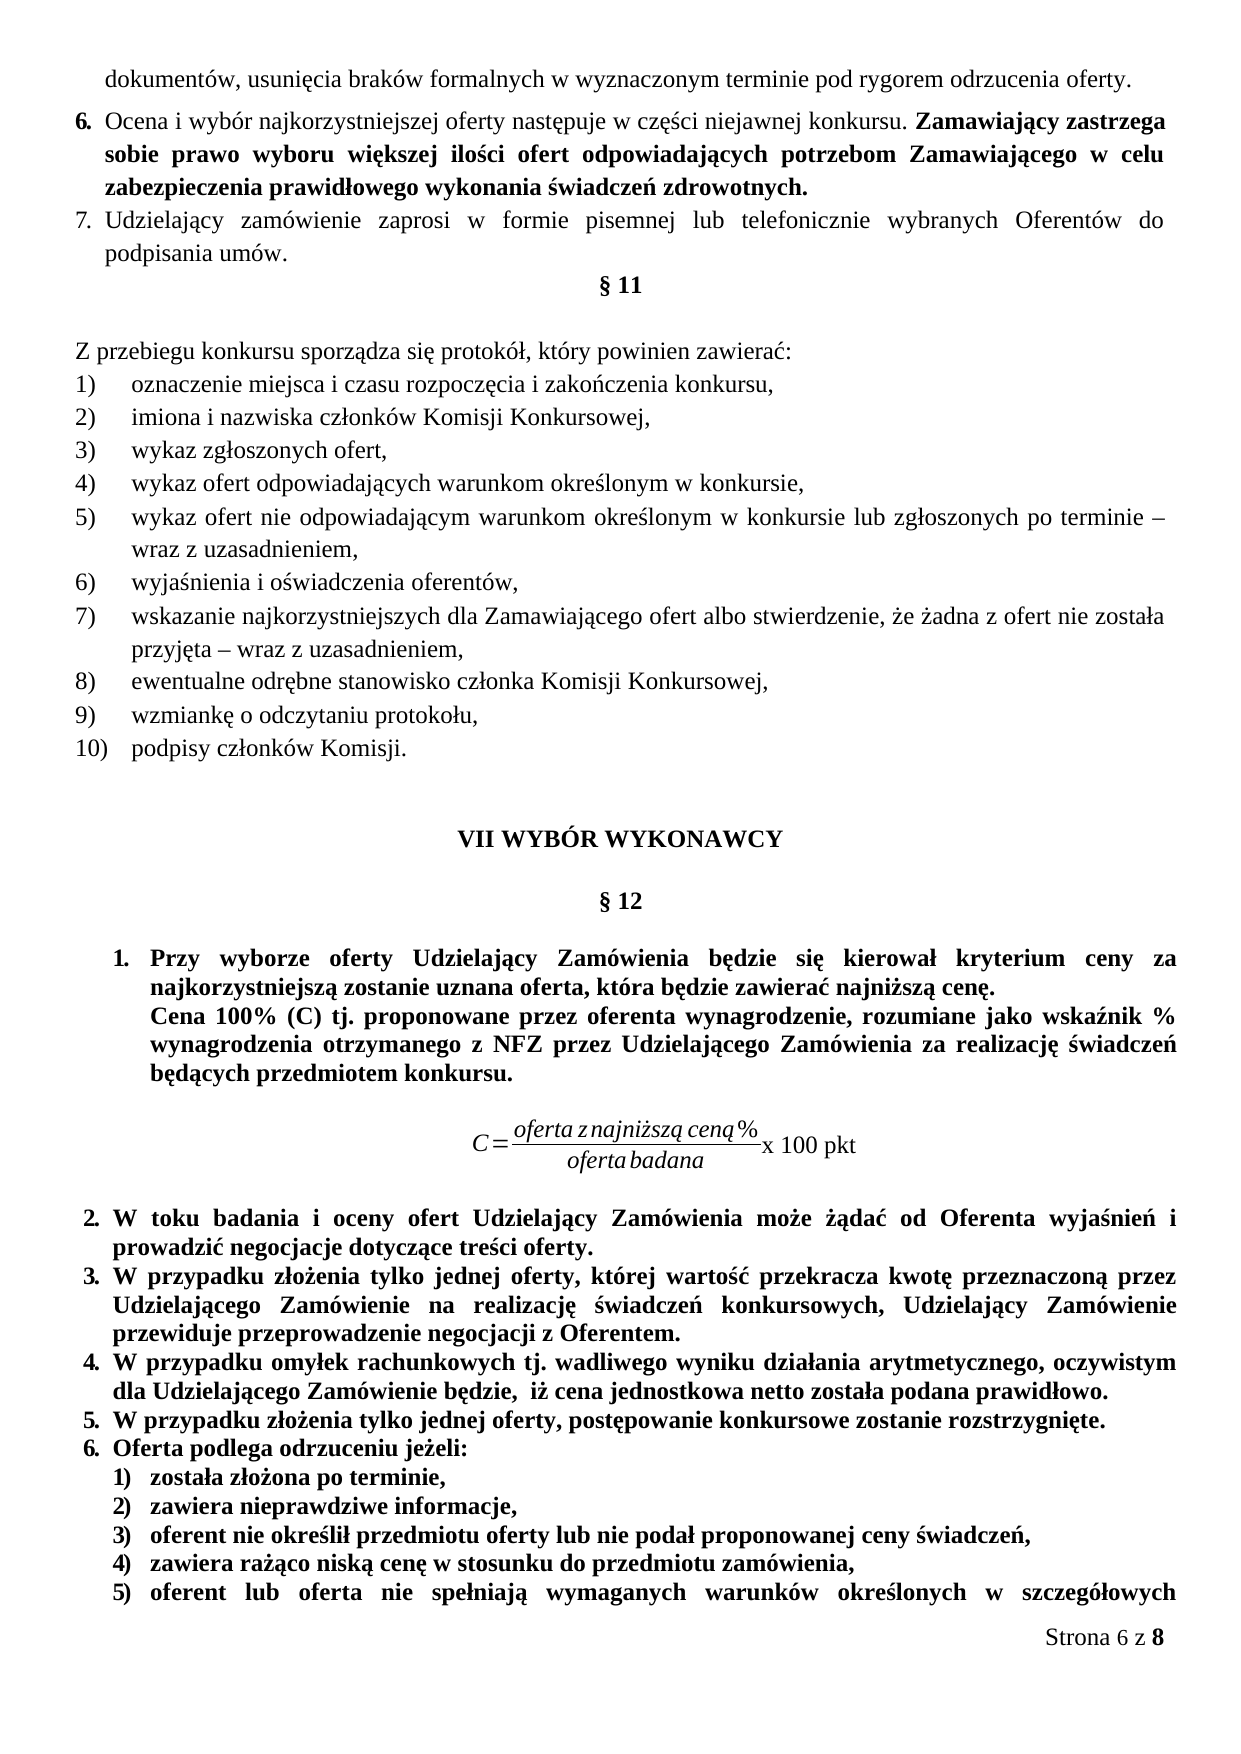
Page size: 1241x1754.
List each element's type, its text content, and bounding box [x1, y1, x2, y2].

list W przypadku złożenia tylko jednej oferty, postępowanie konkursowe zostanie rozstrzygnięte. [83, 1405, 1178, 1433]
list W przypadku złożenia tylko jednej oferty, której wartość przekracza kwotę przeznaczoną przez Udzielającego Zamówienie na realizację świadczeń konkursowych, Udzielający Zamówienie przewiduje przeprowadzenie negocjacji z Oferentem. [83, 1261, 1178, 1347]
list wzmiankę o odczytaniu protokołu, [75, 700, 1178, 728]
subtitle § 11 [363, 271, 877, 299]
list ewentualne odrębne stanowisko członka Komisji Konkursowej, [75, 667, 1178, 695]
list zawiera rażąco niską cenę w stosunku do przedmiotu zamówienia, [112, 1548, 1178, 1577]
list imiona i nazwiska członków Komisji Konkursowej, [75, 402, 1178, 431]
list wykaz ofert odpowiadających warunkom określonym w konkursie, [75, 468, 1178, 497]
list wskazanie najkorzystniejszych dla Zamawiającego ofert albo stwierdzenie, że żadna z ofert nie została przyjęta – wraz z uzasadnieniem, [75, 601, 1166, 662]
list Udzielający zamówienie zaprosi w formie pisemnej lub telefonicznie wybranych Oferentów do podpisania umów. [75, 205, 1165, 267]
list oferent nie określił przedmiotu oferty lub nie podał proponowanej ceny świadczeń, [112, 1520, 1178, 1548]
subtitle VII WYBÓR WYKONAWCY [363, 824, 877, 853]
list wykaz ofert nie odpowiadającym warunkom określonym w konkursie lub zgłoszonych po terminie – wraz z uzasadnieniem, [75, 502, 1166, 563]
list wyjaśnienia i oświadczenia oferentów, [75, 568, 1178, 596]
list Przy wyborze oferty Udzielający Zamówienia będzie się kierował kryterium ceny za najkorzystniejszą zostanie uznana oferta, która będzie zawierać najniższą cenę. [112, 943, 1178, 1001]
list została złożona po terminie, [112, 1462, 1178, 1491]
list Ocena i wybór najkorzystniejszej oferty następuje w części niejawnej konkursu. Zamawiający zastrzega sobie prawo wyboru większej ilości ofert odpowiadających potrzebom Zamawiającego w celu zabezpieczenia prawidłowego wykonania świadczeń zdrowotnych. [75, 106, 1166, 201]
text Z przebiegu konkursu sporządza się protokół, który powinien zawierać: [75, 336, 1178, 365]
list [75, 64, 1165, 93]
list zawiera nieprawdziwe informacje, [112, 1491, 1178, 1520]
list oznaczenie miejsca i czasu rozpoczęcia i zakończenia konkursu, [75, 369, 1178, 398]
list W przypadku omyłek rachunkowych tj. wadliwego wyniku działania arytmetycznego, oczywistym dla Udzielającego Zamówienie będzie, iż cena jednostkowa netto została podana prawidłowo. [83, 1347, 1178, 1405]
text § 12 [363, 886, 877, 914]
text x 100 pkt [150, 1116, 1178, 1175]
text Cena 100% (C) tj. proponowane przez oferenta wynagrodzenie, rozumiane jako wskaźnik % wynagrodzenia otrzymanego z NFZ przez Udzielającego Zamówienia za realizację świadczeń będących przedmiotem konkursu. [150, 1001, 1178, 1087]
list wykaz zgłoszonych ofert, [75, 435, 1178, 464]
list podpisy członków Komisji. [75, 733, 1178, 762]
list W toku badania i oceny ofert Udzielający Zamówienia może żądać od Oferenta wyjaśnień i prowadzić negocjacje dotyczące treści oferty. [83, 1203, 1178, 1261]
list Oferta podlega odrzuceniu jeżeli: [83, 1433, 1178, 1462]
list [112, 1577, 1178, 1606]
